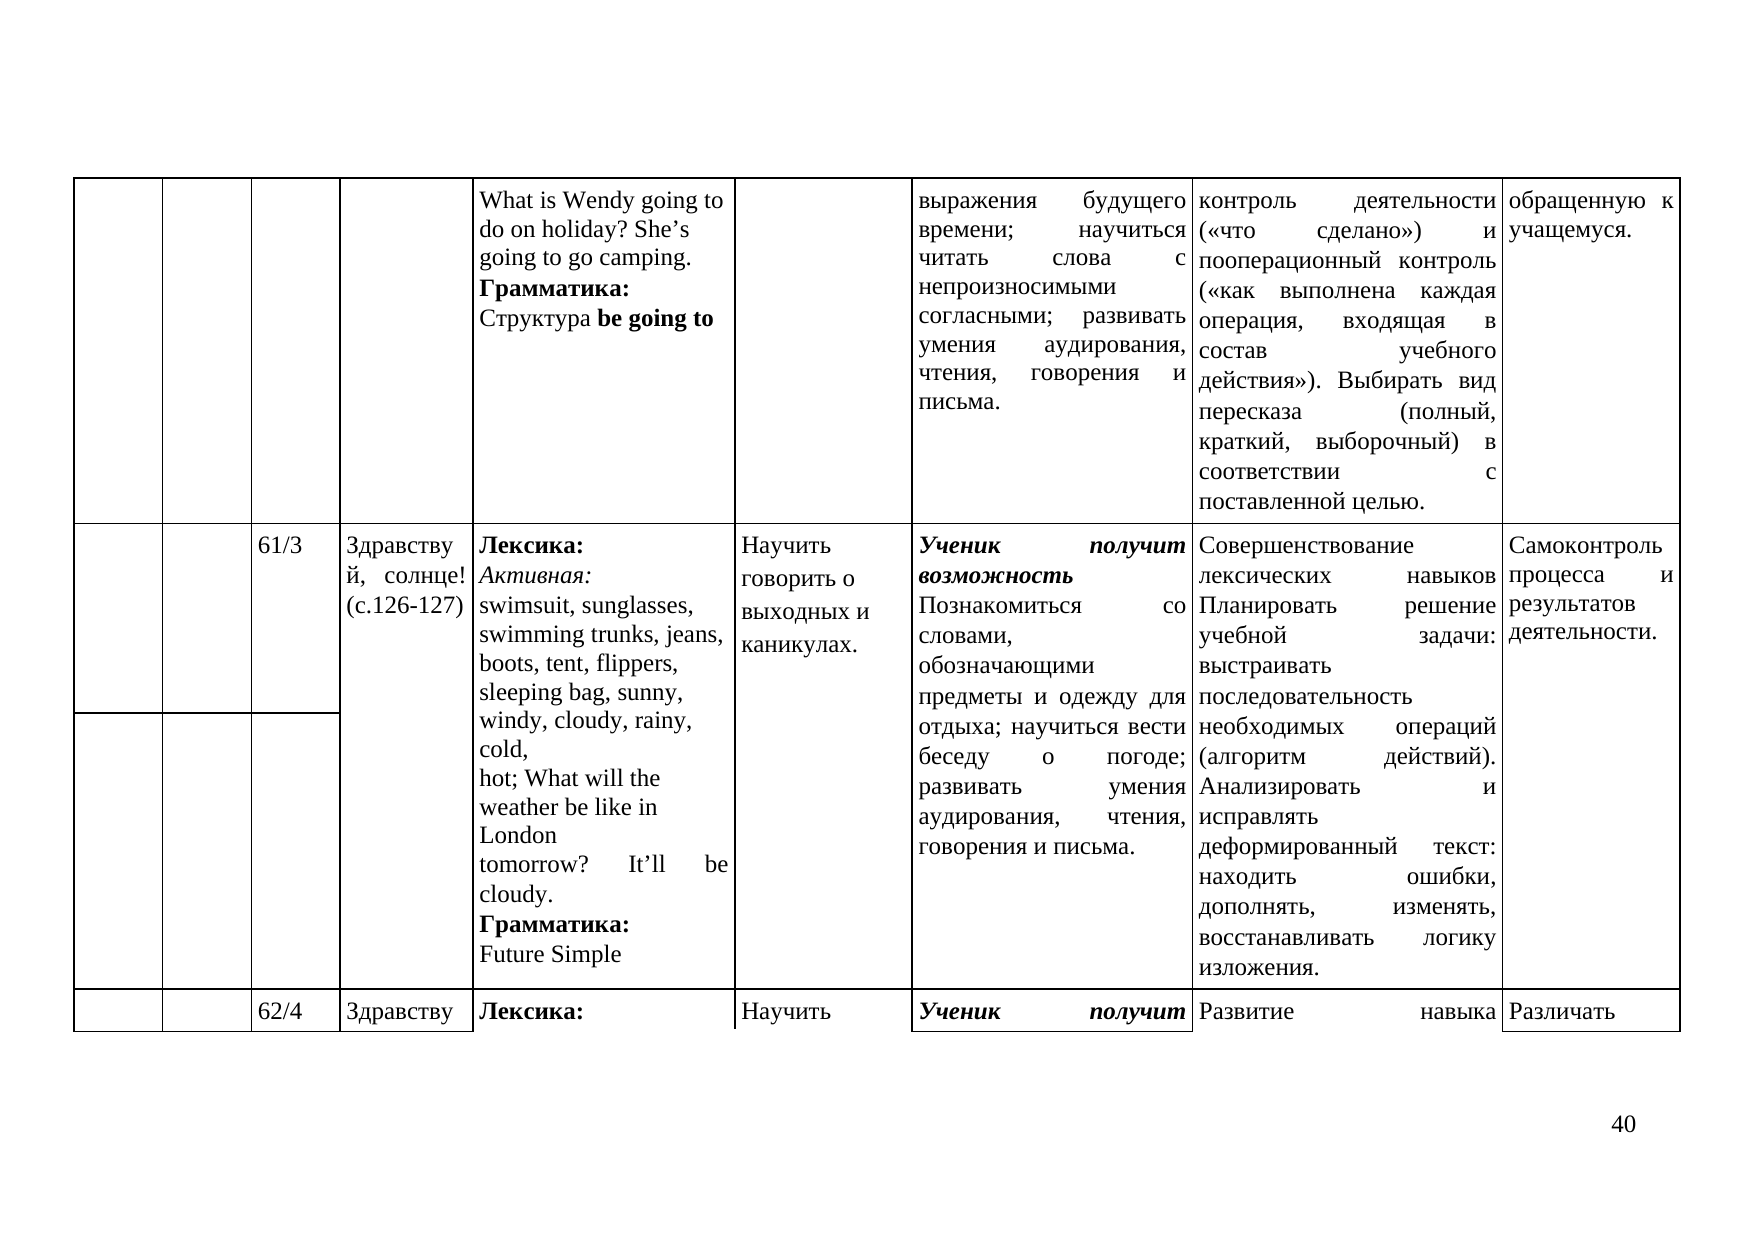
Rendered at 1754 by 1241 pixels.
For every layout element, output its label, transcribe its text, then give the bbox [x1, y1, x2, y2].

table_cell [913, 990, 1192, 1031]
table_cell Здравствуй, солнце! (с.126-127) [341, 524, 472, 988]
table_cell [163, 990, 251, 1031]
table_cell [75, 179, 162, 522]
table_cell Лексика: Активная: swimsuit, sunglasses, swimming trunks, jeans, boots, tent, flippers, sleeping bag, sunny, windy, cloudy, rainy, cold, hot; What will the weather be like in tomorrow? It’ll be cloudy. Грамматика: Future Simple [474, 524, 734, 988]
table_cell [1193, 179, 1502, 522]
table_cell [75, 714, 162, 988]
table_cell [252, 179, 339, 522]
table_cell [163, 179, 251, 522]
table_cell 61/3 [252, 524, 339, 712]
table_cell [1193, 990, 1502, 1031]
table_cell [474, 179, 734, 522]
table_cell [1503, 179, 1679, 522]
table_cell [163, 524, 251, 712]
table_cell 62/4 [252, 990, 339, 1031]
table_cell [341, 179, 472, 522]
table_cell Научить говорить о выходных и каникулах. [736, 524, 911, 988]
table_cell [163, 714, 251, 988]
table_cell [341, 990, 472, 1031]
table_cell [913, 179, 1192, 522]
table_cell Совершенствование лексических навыков Планировать решение учебной задачи: выстраивать последовательность необходимых операций (алгоритм действий). Анализировать и исправлять деформированный текст: находить ошибки, дополнять, изменять, восстанавливать логику изложения. [1193, 524, 1502, 988]
table_cell [75, 990, 162, 1031]
table_cell [252, 714, 339, 988]
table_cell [735, 990, 911, 1031]
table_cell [474, 990, 735, 1031]
table_cell Ученик получит возможность Познакомиться со словами, обозначающими предметы и одежду для отдыха; научиться вести беседу о погоде; развивать умения аудирования, чтения, говорения и письма. [913, 524, 1192, 988]
table_cell Самоконтроль процесса и результатов деятельности. [1503, 524, 1679, 988]
table_cell [75, 524, 162, 712]
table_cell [736, 179, 911, 522]
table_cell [1503, 990, 1679, 1031]
